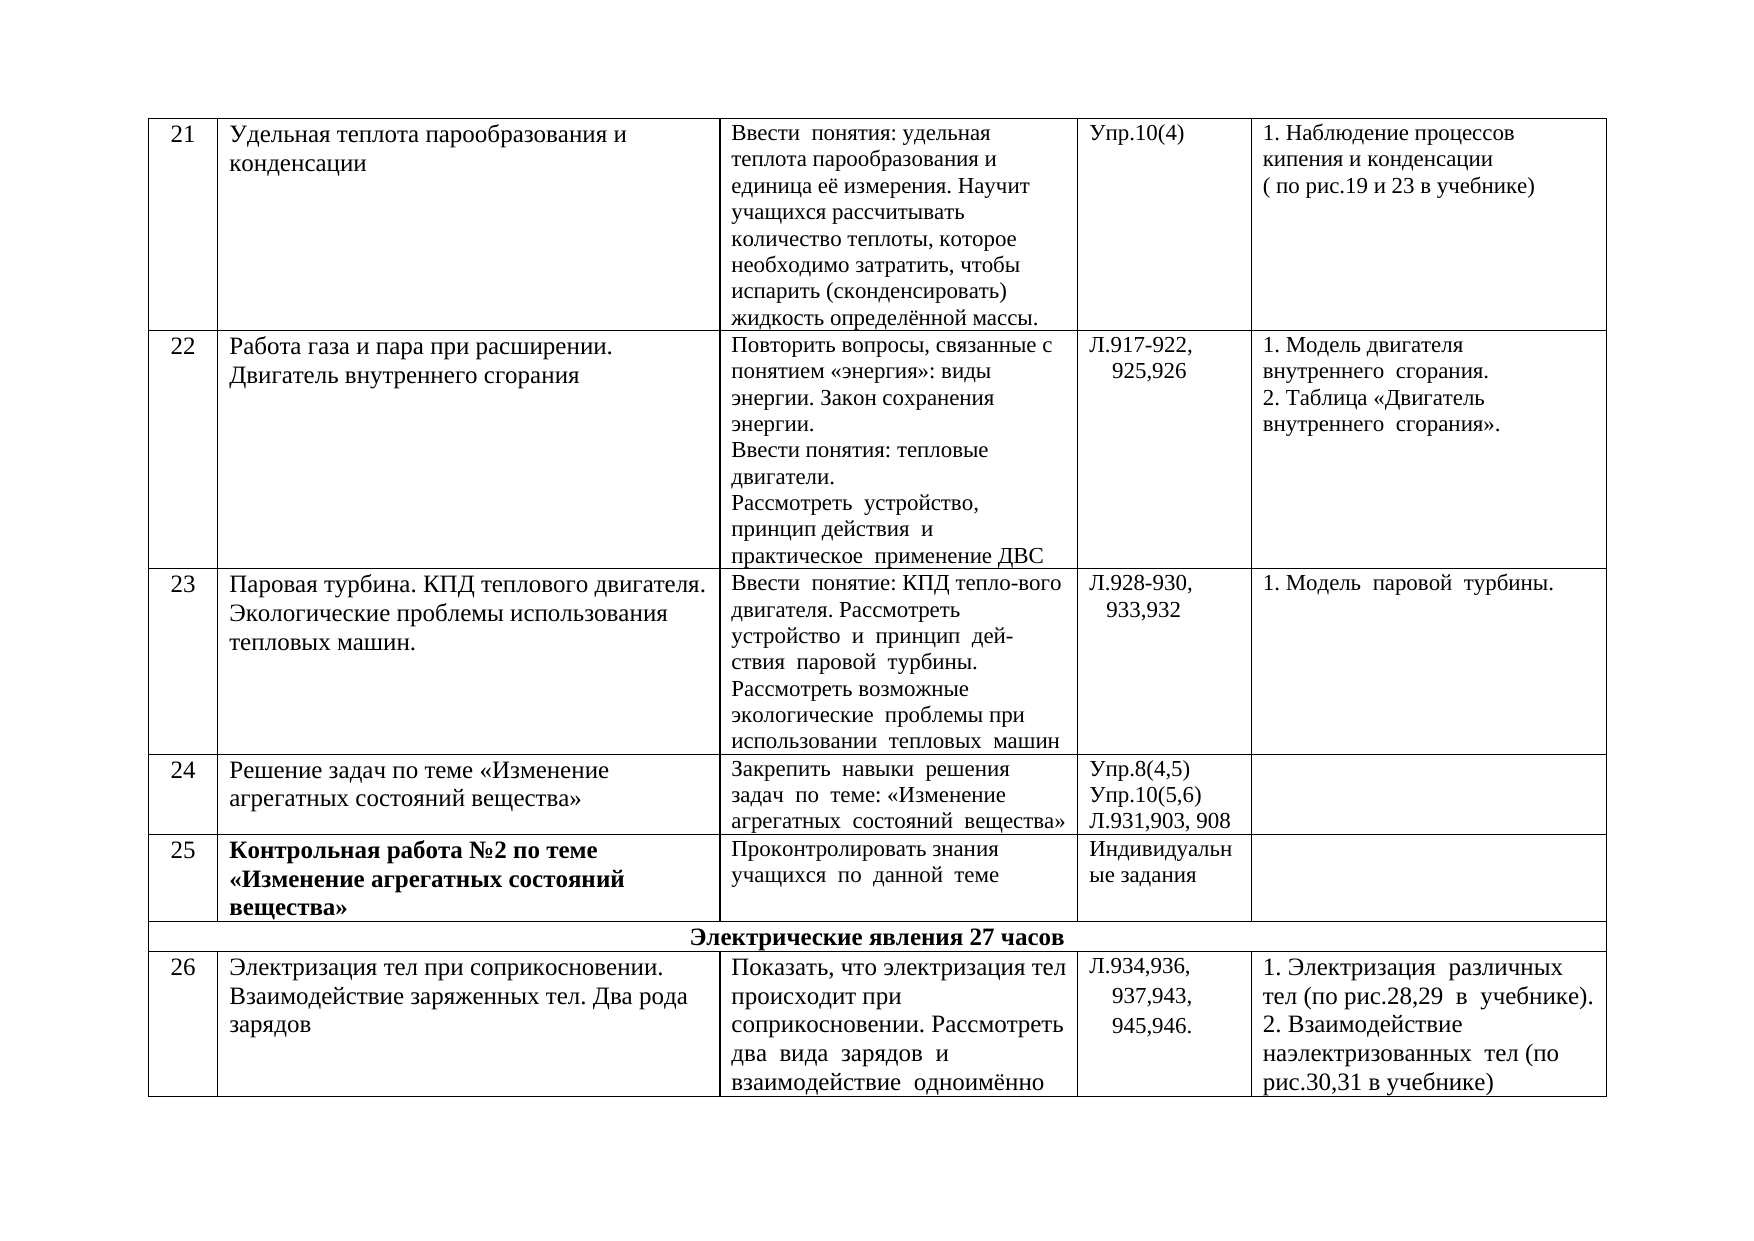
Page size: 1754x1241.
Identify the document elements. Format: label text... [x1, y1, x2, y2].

table_cell Ввести понятие: КПД тепло-вого двигателя. Рассмотреть устройство и принцип дей-ствия паровой турбины. Рассмотреть возможные экологические проблемы при использовании тепловых машин [721, 569, 1077, 754]
table_cell 21 [149, 119, 217, 330]
table_cell 22 [149, 331, 217, 568]
table_cell Проконтролировать знания учащихся по данной теме [721, 835, 1077, 921]
table_cell Паровая турбина. КПД теплового двигателя. Экологические проблемы использования тепловых машин. [218, 569, 719, 754]
table_cell Работа газа и пара при расширении. Двигатель внутреннего сгорания [218, 331, 719, 568]
table_cell [1252, 755, 1606, 834]
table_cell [721, 952, 1077, 1096]
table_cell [1252, 952, 1606, 1096]
table_cell Электрические явления 27 часов [149, 922, 1606, 951]
table_cell 1. Модель паровой турбины. [1252, 569, 1606, 754]
table_cell Решение задач по теме «Изменение агрегатных состояний вещества» [218, 755, 719, 834]
table_cell 23 [149, 569, 217, 754]
table_cell 1. Наблюдение процессов кипения и конденсации ( по рис.19 и 23 в учебнике) [1252, 119, 1606, 330]
table_cell Закрепить навыки решения задач по теме: «Изменение агрегатных состояний вещества» [721, 755, 1077, 834]
table_cell Л.917-922, 925,926 [1078, 331, 1251, 568]
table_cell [218, 952, 719, 1096]
table_cell Удельная теплота парообразования и конденсации [218, 119, 719, 330]
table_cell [1078, 952, 1251, 1096]
table_cell 26 [149, 952, 217, 1096]
table_cell Ввести понятия: удельная теплота парообразования и единица её измерения. Научит учащихся рассчитывать количество теплоты, которое необходимо затратить, чтобы испарить (сконденсировать) жидкость определённой массы. [721, 119, 1077, 330]
table_cell 24 [149, 755, 217, 834]
table_cell Упр.10(4) [1078, 119, 1251, 330]
table_cell 25 [149, 835, 217, 921]
table_cell Л.928-930, 933,932 [1078, 569, 1251, 754]
table_cell Контрольная работа №2 по теме «Изменение агрегатных состояний вещества» [218, 835, 719, 921]
table_cell Повторить вопросы, связанные с понятием «энергия»: виды энергии. Закон сохранения энергии. Ввести понятия: тепловые двигатели. Рассмотреть устройство, принцип действия и практическое применение ДВС [721, 331, 1077, 568]
table_cell 1. Модель двигателя внутреннего сгорания. 2. Таблица «Двигатель внутреннего сгорания». [1252, 331, 1606, 568]
table_cell Упр.8(4,5) Упр.10(5,6) Л.931,903, 908 [1078, 755, 1251, 834]
table_cell Индивидуальные задания [1078, 835, 1251, 921]
table_cell [1252, 835, 1606, 921]
